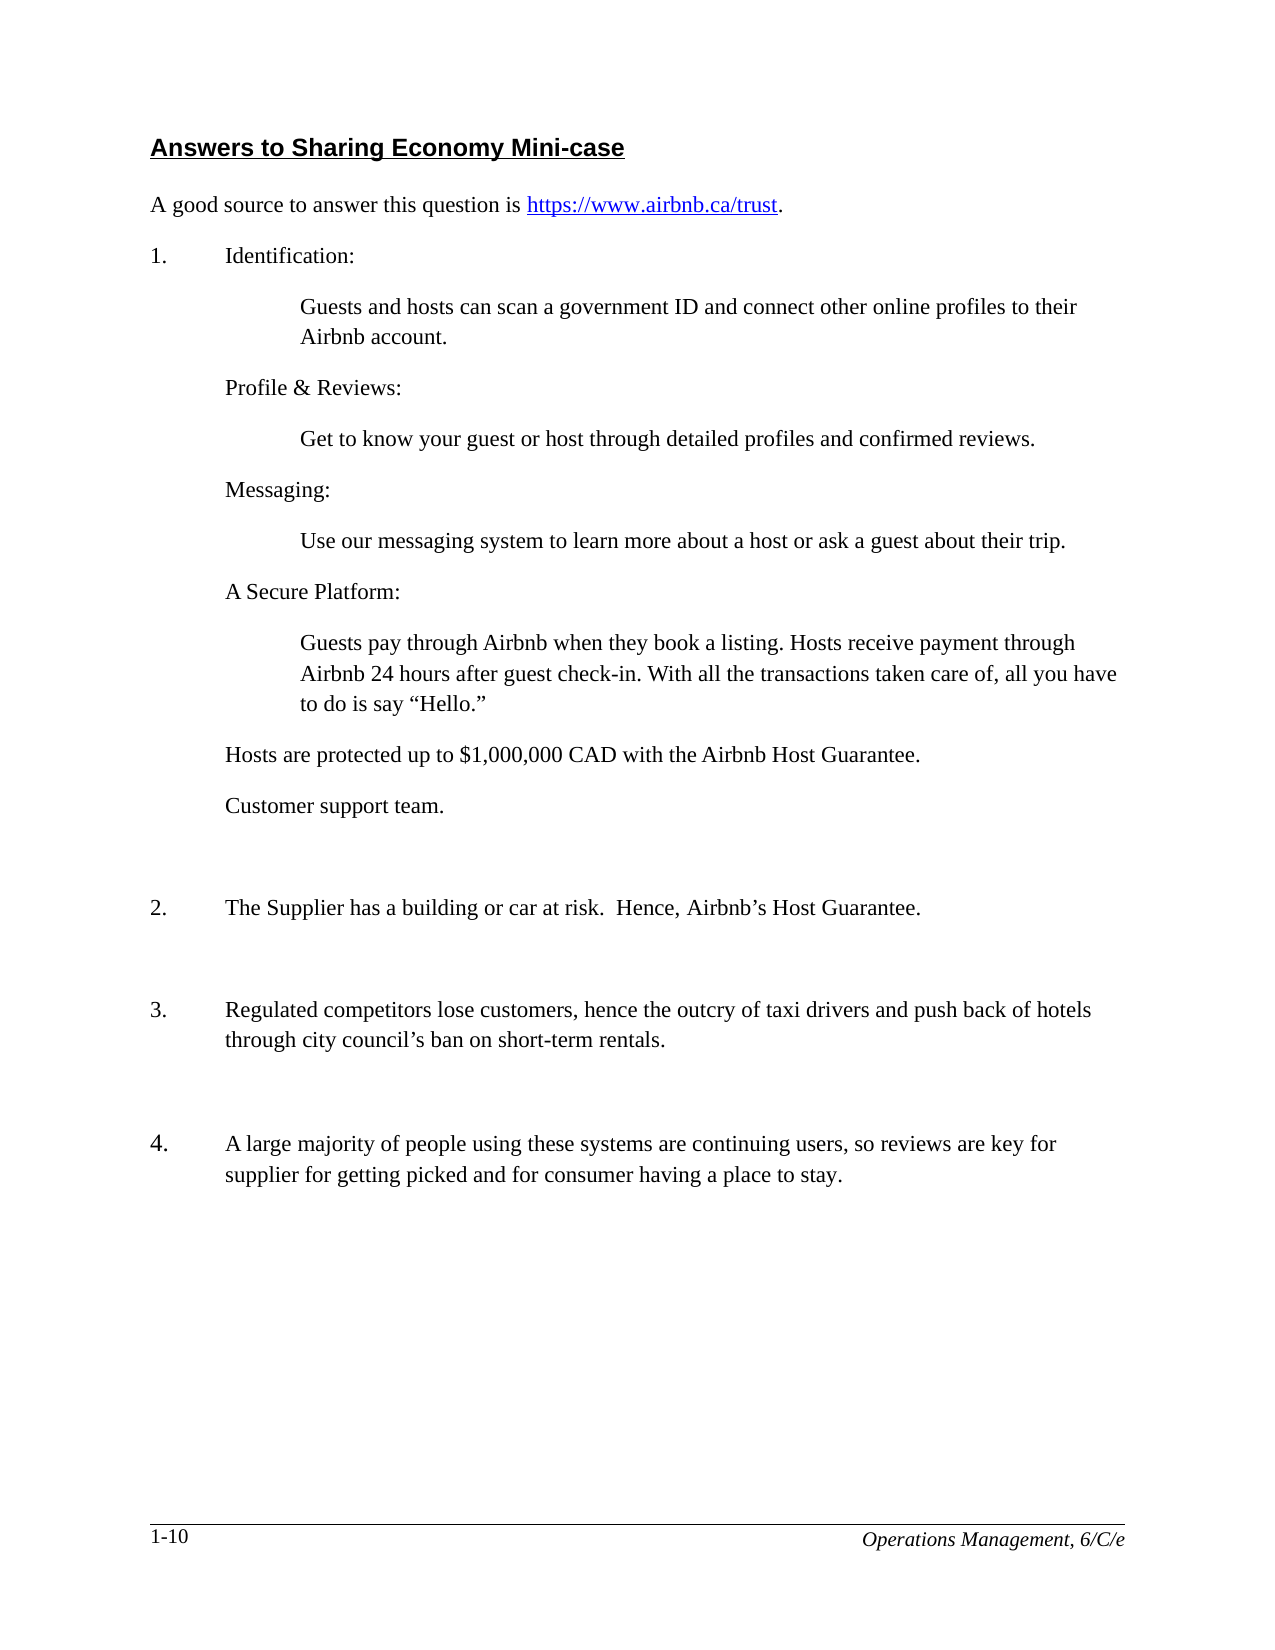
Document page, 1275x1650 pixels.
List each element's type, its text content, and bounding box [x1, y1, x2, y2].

text 1. Identification: [150, 242, 1125, 268]
text Guests and hosts can scan a government ID and connect other online profiles to their Airbnb account. [300, 293, 1125, 349]
text Profile & Reviews: [225, 374, 1125, 401]
text 2. The Supplier has a building or car at risk. Hence, Airbnb’s Host Guarantee. [150, 894, 1125, 920]
text Answers to Sharing Economy Mini-case [150, 133, 1125, 162]
text A Secure Platform: [225, 578, 1125, 605]
text A good source to answer this question is https://www.airbnb.ca/trust. [150, 191, 1125, 217]
text Guests pay through Airbnb when they book a listing. Hosts receive payment through Airbnb 24 hours after guest check-in. With all the transactions taken care of, all you have to do is say “Hello.” [300, 629, 1125, 716]
text Use our messaging system to learn more about a host or ask a guest about their trip. [225, 527, 1125, 554]
text Get to know your guest or host through detailed profiles and confirmed reviews. [225, 425, 1125, 452]
text Hosts are protected up to $1,000,000 CAD with the Airbnb Host Guarantee. [225, 741, 1125, 767]
text 3. Regulated competitors lose customers, hence the outcry of taxi drivers and push back of hotels through city council’s ban on short-term rentals. [150, 996, 1125, 1053]
text 4. A large majority of people using these systems are continuing users, so reviews are key for supplier for getting picked and for consumer having a place to stay. [150, 1128, 1125, 1187]
text Messaging: [225, 476, 1125, 503]
text Customer support team. [225, 792, 1125, 818]
